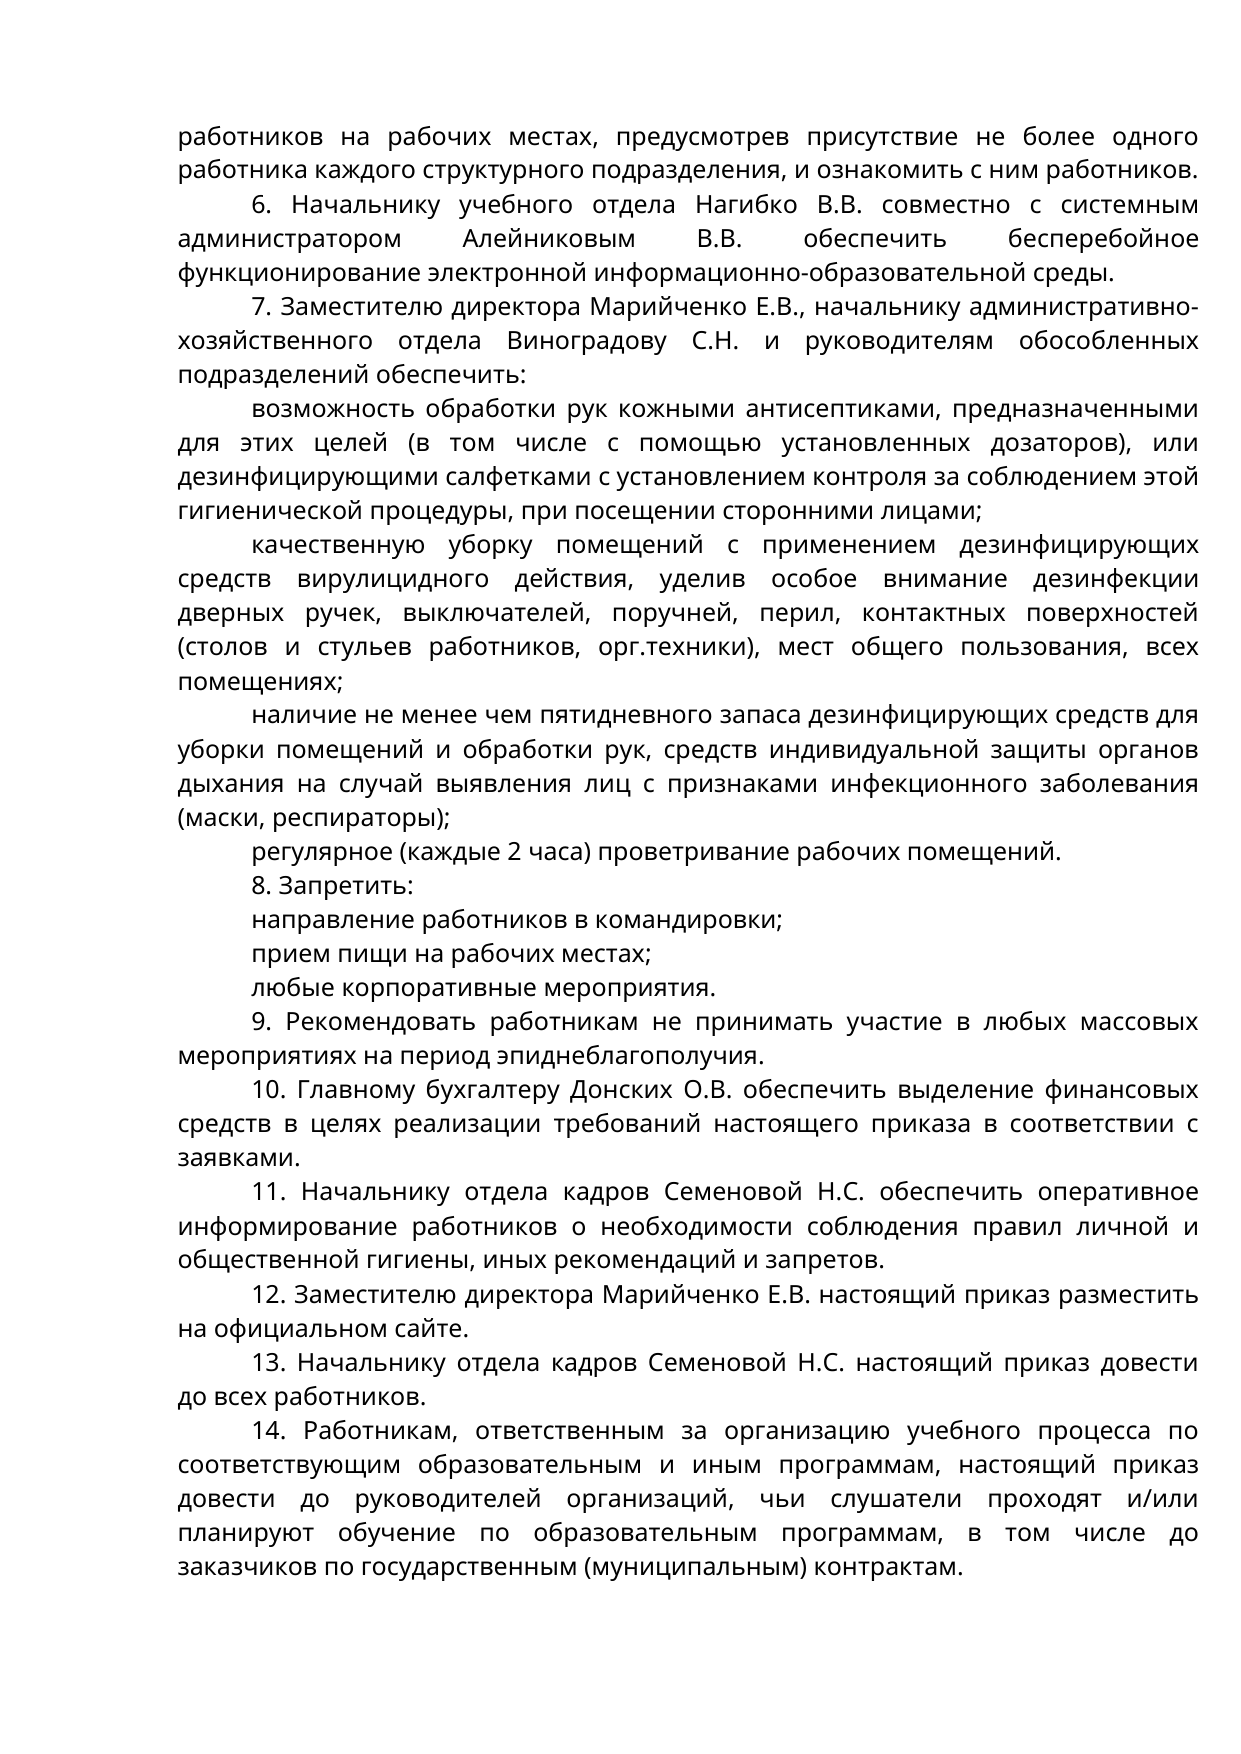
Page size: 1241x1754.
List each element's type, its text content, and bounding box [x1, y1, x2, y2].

text прием пищи на рабочих местах; [177, 936, 1200, 970]
text 6. Начальнику учебного отдела Нагибко В.В. совместно с системным администратором Алейниковым В.В. обеспечить бесперебойное функционирование электронной информационно-образовательной среды. [177, 186, 1200, 288]
text качественную уборку помещений с применением дезинфицирующих средств вирулицидного действия, уделив особое внимание дезинфекции дверных ручек, выключателей, поручней, перил, контактных поверхностей (столов и стульев работников, орг.техники), мест общего пользования, всех помещениях; [177, 527, 1200, 697]
text 8. Запретить: [177, 867, 1200, 902]
text направление работников в командировки; [177, 902, 1200, 936]
text 12. Заместителю директора Марийченко Е.В. настоящий приказ разместить на официальном сайте. [177, 1276, 1200, 1344]
text возможность обработки рук кожными антисептиками, предназначенными для этих целей (в том числе с помощью установленных дозаторов), или дезинфицирующими салфетками с установлением контроля за соблюдением этой гигиенической процедуры, при посещении сторонними лицами; [177, 391, 1200, 527]
text любые корпоративные мероприятия. [177, 970, 1200, 1004]
text 11. Начальнику отдела кадров Семеновой Н.С. обеспечить оперативное информирование работников о необходимости соблюдения правил личной и общественной гигиены, иных рекомендаций и запретов. [177, 1174, 1200, 1276]
text 7. Заместителю директора Марийченко Е.В., начальнику административно-хозяйственного отдела Виноградову С.Н. и руководителям обособленных подразделений обеспечить: [177, 288, 1200, 391]
text регулярное (каждые 2 часа) проветривание рабочих помещений. [177, 833, 1200, 867]
text 10. Главному бухгалтеру Донских О.В. обеспечить выделение финансовых средств в целях реализации требований настоящего приказа в соответствии с заявками. [177, 1072, 1200, 1174]
text 14. Работникам, ответственным за организацию учебного процесса по соответствующим образовательным и иным программам, настоящий приказ довести до руководителей организаций, чьи слушатели проходят и/или планируют обучение по образовательным программам, в том числе до заказчиков по государственным (муниципальным) контрактам. [177, 1412, 1200, 1583]
text 13. Начальнику отдела кадров Семеновой Н.С. настоящий приказ довести до всех работников. [177, 1344, 1200, 1412]
text 9. Рекомендовать работникам не принимать участие в любых массовых мероприятиях на период эпиднеблагополучия. [177, 1004, 1200, 1072]
text наличие не менее чем пятидневного запаса дезинфицирующих средств для уборки помещений и обработки рук, средств индивидуальной защиты органов дыхания на случай выявления лиц с признаками инфекционного заболевания (маски, респираторы); [177, 697, 1200, 833]
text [177, 118, 1200, 186]
